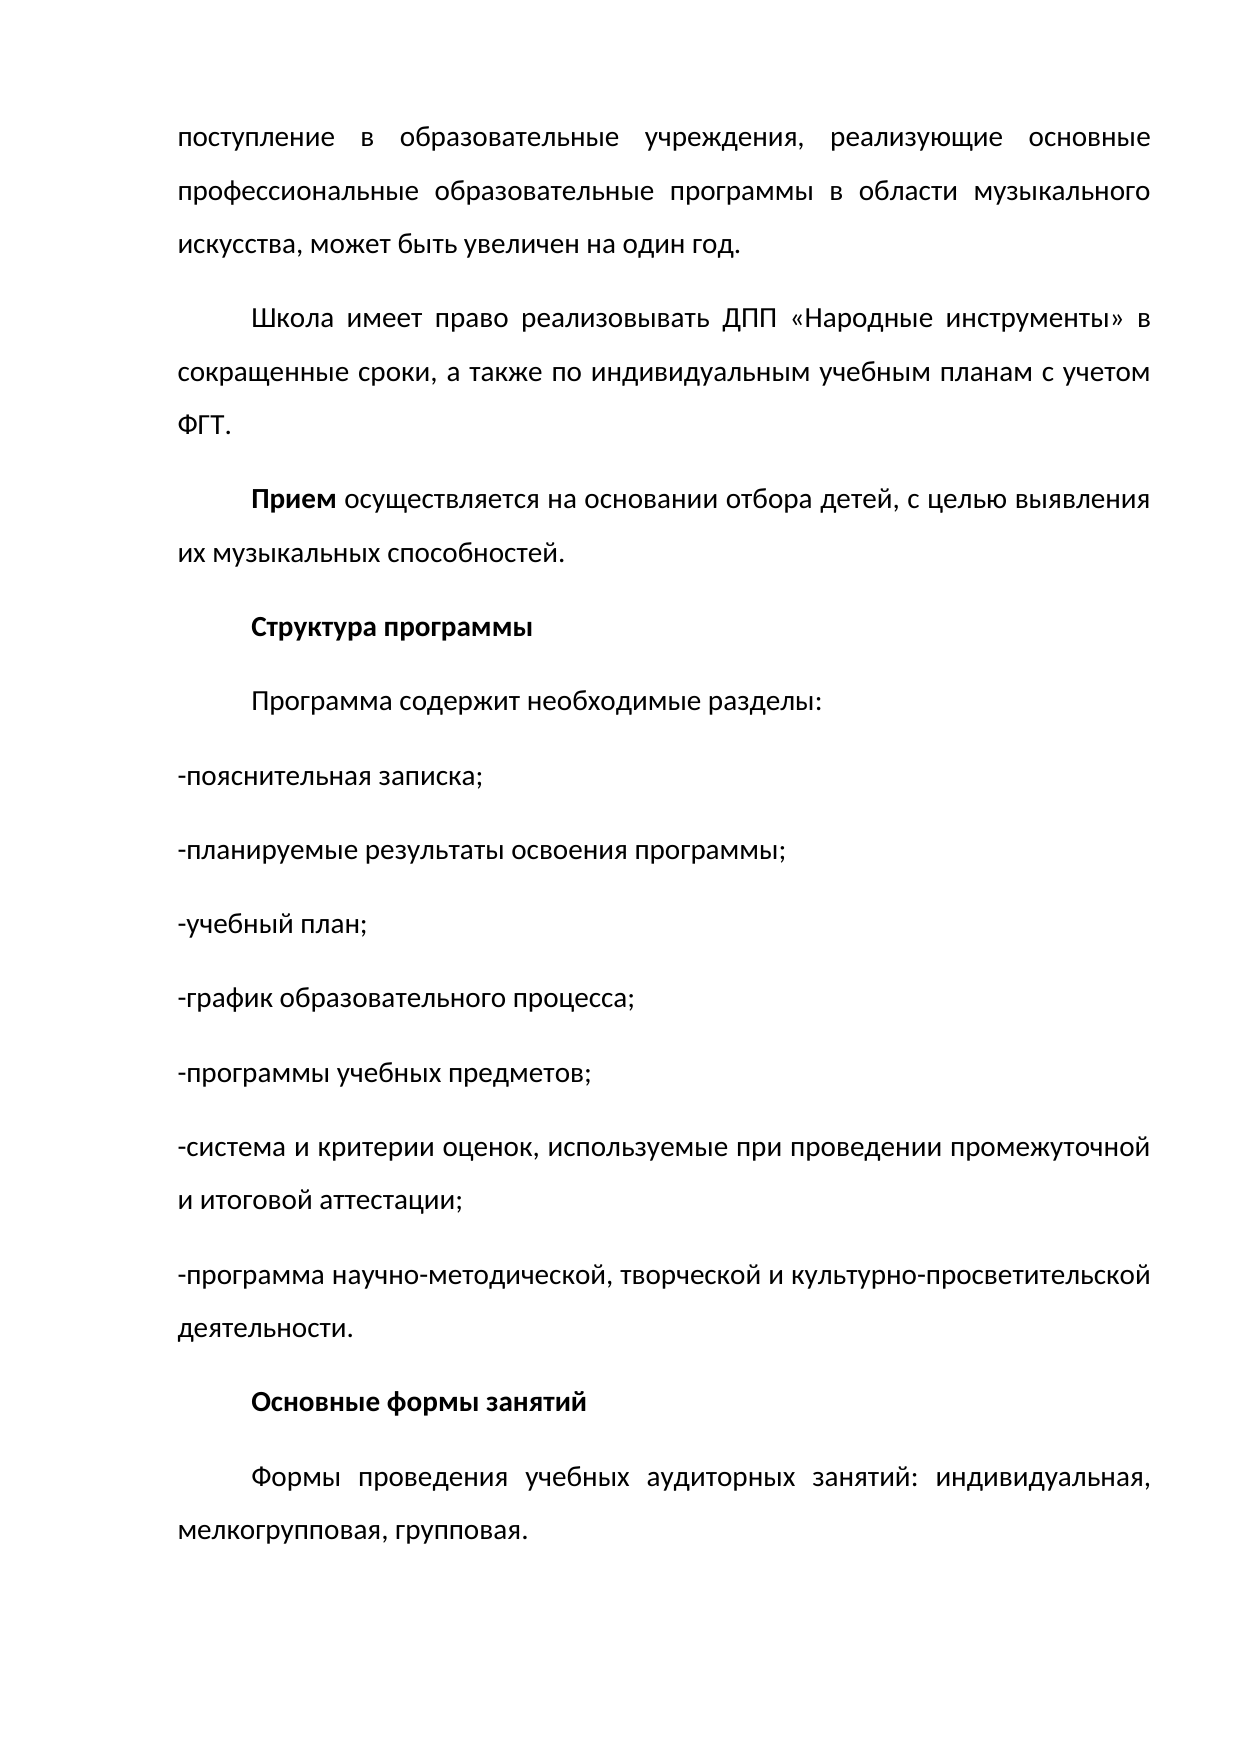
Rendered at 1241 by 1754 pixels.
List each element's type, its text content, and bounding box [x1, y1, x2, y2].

text Формы проведения учебных аудиторных занятий: индивидуальная, мелкогрупповая, групповая. [177, 1458, 1152, 1547]
text Структура программы [177, 608, 1152, 644]
text -программы учебных предметов; [177, 1054, 1152, 1089]
text Основные формы занятий [177, 1383, 1152, 1419]
text -учебный план; [177, 905, 1152, 941]
text -пояснительная записка; [177, 757, 1152, 792]
text Школа имеет право реализовывать ДПП «Народные инструменты» в сокращенные сроки, а также по индивидуальным учебным планам с учетом ФГТ. [177, 299, 1152, 442]
text -планируемые результаты освоения программы; [177, 831, 1152, 867]
text Программа содержит необходимые разделы: [177, 682, 1152, 718]
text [177, 118, 1152, 261]
text -программа научно-методической, творческой и культурно-просветительской деятельности. [177, 1256, 1152, 1345]
text -система и критерии оценок, используемые при проведении промежуточной и итоговой аттестации; [177, 1128, 1152, 1217]
text Прием осуществляется на основании отбора детей, с целью выявления их музыкальных способностей. [177, 480, 1152, 569]
text -график образовательного процесса; [177, 979, 1152, 1015]
